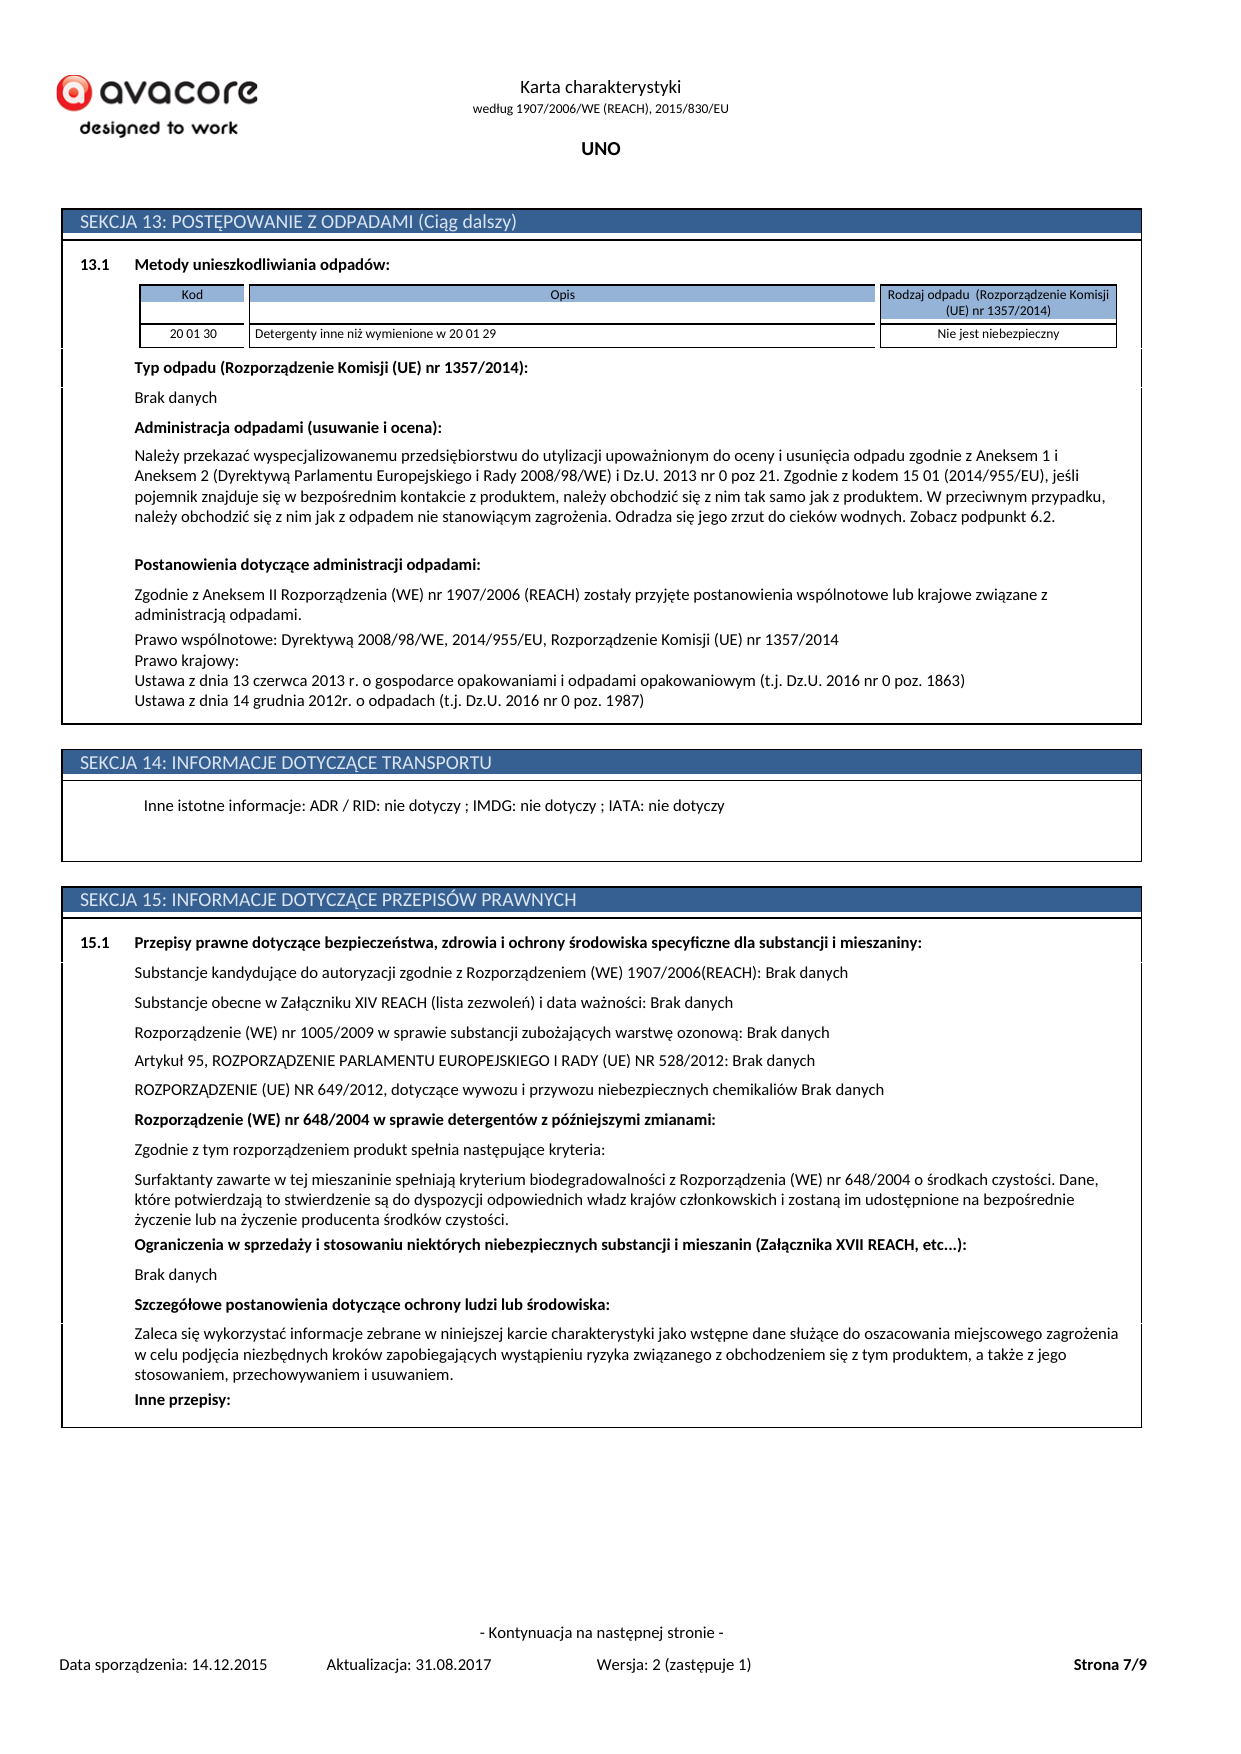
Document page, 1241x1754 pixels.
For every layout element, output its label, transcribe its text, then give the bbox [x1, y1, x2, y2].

text Szczegółowe postanowienia dotyczące ochrony ludzi lub środowiska: [134, 1294, 1123, 1314]
text ROZPORZĄDZENIE (UE) NR 649/2012, dotyczące wywozu i przywozu niebezpiecznych chemikaliów Brak danych [134, 1080, 1123, 1100]
text Zgodnie z Aneksem II Rozporządzenia (WE) nr 1907/2006 (REACH) zostały przyjęte postanowienia wspólnotowe lub krajowe związane z administracją odpadami. [134, 584, 1122, 625]
text Opis [250, 286, 875, 302]
text Typ odpadu (Rozporządzenie Komisji (UE) nr 1357/2014): [134, 358, 1123, 378]
text według 1907/2006/WE (REACH), 2015/830/EU [261, 100, 941, 117]
text Detergenty inne niż wymienione w 20 01 29 [253, 325, 872, 342]
text Zaleca się wykorzystać informacje zebrane w niniejszej karcie charakterystyki jako wstępne dane służące do oszacowania miejscowego zagrożenia w celu podjęcia niezbędnych kroków zapobiegających wystąpieniu ryzyka związanego z obchodzeniem się z tym produktem, a także z jego stosowaniem, przechowywaniem i usuwaniem. [134, 1323, 1123, 1384]
text Substancje kandydujące do autoryzacji zgodnie z Rozporządzeniem (WE) 1907/2006(REACH): Brak danych [134, 962, 1123, 983]
text 20 01 30 [143, 325, 241, 342]
text Inne istotne informacje: ADR / RID: nie dotyczy ; IMDG: nie dotyczy ; IATA: nie dotyczy [144, 795, 1116, 816]
text 15.1 [80, 933, 134, 953]
text Wersja: 2 (zastępuje 1) [597, 1655, 841, 1675]
text Artykuł 95, ROZPORZĄDZENIE PARLAMENTU EUROPEJSKIEGO I RADY (UE) NR 528/2012: Brak danych [134, 1050, 1123, 1070]
text Zgodnie z tym rozporządzeniem produkt spełnia następujące kryteria: [134, 1139, 1123, 1159]
text Karta charakterystyki [261, 75, 941, 98]
text Substancje obecne w Załączniku XIV REACH (lista zezwoleń) i data ważności: Brak danych [134, 992, 1123, 1012]
text Aktualizacja: 31.08.2017 [326, 1655, 571, 1675]
text - Kontynuacja na następnej stronie - [59, 1622, 1144, 1642]
text Postanowienia dotyczące administracji odpadami: [134, 555, 1122, 575]
text Ograniczenia w sprzedaży i stosowaniu niektórych niebezpiecznych substancji i mieszanin (Załącznika XVII REACH, etc...): [134, 1234, 1123, 1255]
text SEKCJA 14: INFORMACJE DOTYCZĄCE TRANSPORTU [80, 750, 1141, 774]
text 13.1 [80, 255, 134, 275]
text UNO [261, 136, 941, 160]
text Rozporządzenie (WE) nr 648/2004 w sprawie detergentów z późniejszymi zmianami: [134, 1109, 1123, 1130]
text Rodzaj odpadu (Rozporządzenie Komisji (UE) nr 1357/2014) [881, 286, 1116, 319]
picture [56, 75, 258, 138]
text Administracja odpadami (usuwanie i ocena): [134, 417, 1123, 437]
text Przepisy prawne dotyczące bezpieczeństwa, zdrowia i ochrony środowiska specyficzne dla substancji i mieszaniny: [134, 933, 1123, 953]
text SEKCJA 13: POSTĘPOWANIE Z ODPADAMI (Ciąg dalszy) [80, 210, 1141, 233]
text Metody unieszkodliwiania odpadów: [134, 255, 1123, 275]
text Rozporządzenie (WE) nr 1005/2009 w sprawie substancji zubożających warstwę ozonową: Brak danych [134, 1022, 1123, 1042]
text Strona 7/9 [891, 1655, 1147, 1675]
text Surfaktanty zawarte w tej mieszaninie spełniają kryterium biodegradowalności z Rozporządzenia (WE) nr 648/2004 o środkach czystości. Dane, które potwierdzają to stwierdzenie są do dyspozycji odpowiednich władz krajów członkowskich i zostaną im udostępnione na bezpośrednie życzenie lub na życzenie producenta środków czystości. [134, 1169, 1123, 1230]
text Nie jest niebezpieczny [884, 325, 1113, 342]
text Inne przepisy: [134, 1389, 1123, 1409]
text SEKCJA 15: INFORMACJE DOTYCZĄCE PRZEPISÓW PRAWNYCH [80, 888, 1141, 912]
text Prawo wspólnotowe: Dyrektywą 2008/98/WE, 2014/955/EU, Rozporządzenie Komisji (UE) nr 1357/2014 Prawo krajowy: Ustawa z dnia 13 czerwca 2013 r. o gospodarce opakowaniami i odpadami opakowaniowym (t.j. Dz.U. 2016 nr 0 poz. 1863) Ustawa z dnia 14 grudnia 2012r. o odpadach (t.j. Dz.U. 2016 nr 0 poz. 1987) [134, 630, 1122, 711]
text Brak danych [134, 1264, 1123, 1284]
text Brak danych [134, 387, 1123, 408]
text Data sporządzenia: 14.12.2015 [59, 1655, 321, 1675]
text Należy przekazać wyspecjalizowanemu przedsiębiorstwu do utylizacji upoważnionym do oceny i usunięcia odpadu zgodnie z Aneksem 1 i Aneksem 2 (Dyrektywą Parlamentu Europejskiego i Rady 2008/98/WE) i Dz.U. 2013 nr 0 poz 21. Zgodnie z kodem 15 01 (2014/955/EU), jeśli pojemnik znajduje się w bezpośrednim kontakcie z produktem, należy obchodzić się z nim tak samo jak z produktem. W przeciwnym przypadku, należy obchodzić się z nim jak z odpadem nie stanowiącym zagrożenia. Odradza się jego zrzut do cieków wodnych. Zobacz podpunkt 6.2. [134, 445, 1122, 527]
text Kod [141, 286, 244, 302]
